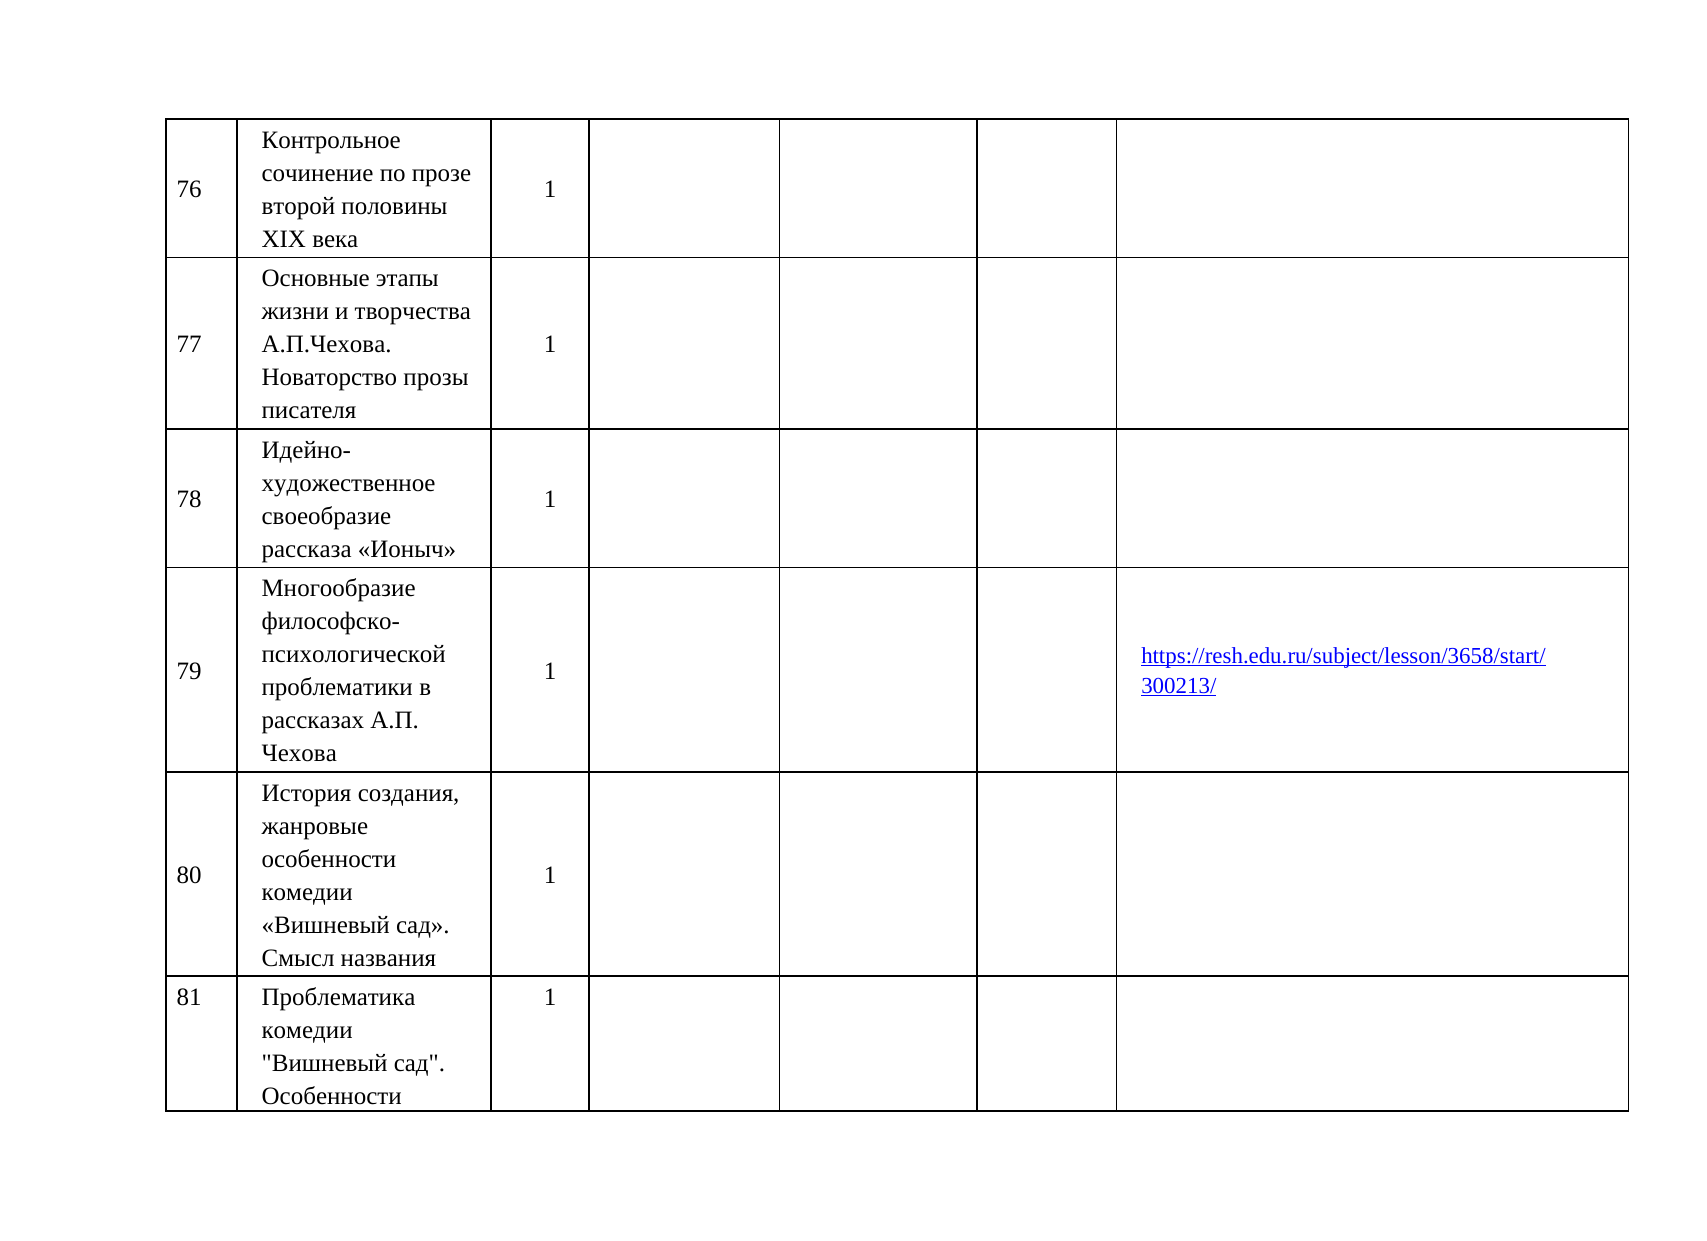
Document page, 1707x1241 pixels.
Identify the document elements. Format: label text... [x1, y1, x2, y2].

table_cell [978, 258, 1116, 428]
table_cell 77 [167, 258, 236, 428]
table_cell Идейно-художественное своеобразие рассказа «Ионыч» [238, 430, 490, 566]
table_cell [978, 430, 1116, 566]
table_cell [780, 773, 976, 975]
table_cell Основные этапы жизни и творчества А.П.Чехова. Новаторство прозы писателя [238, 258, 490, 428]
table_cell [1117, 430, 1628, 566]
table_cell [590, 773, 779, 975]
table_cell 76 [167, 120, 236, 257]
table_cell https://resh.edu.ru/subject/lesson/3658/start/300213/ [1117, 568, 1628, 771]
table_cell [590, 120, 779, 257]
table_cell 80 [167, 773, 236, 975]
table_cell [238, 977, 490, 1110]
table_cell 79 [167, 568, 236, 771]
table_cell [780, 430, 976, 566]
table_cell [1117, 258, 1628, 428]
table_cell 1 [492, 258, 588, 428]
table_cell [590, 977, 779, 1110]
table_cell [780, 258, 976, 428]
table_cell 1 [492, 120, 588, 257]
table_cell 81 [167, 977, 236, 1110]
table_cell 1 [492, 430, 588, 566]
table_cell [590, 568, 779, 771]
table_cell [780, 120, 976, 257]
table_cell 78 [167, 430, 236, 566]
table_cell [978, 568, 1116, 771]
table_cell Многообразие философско-психологической проблематики в рассказах А.П. Чехова [238, 568, 490, 771]
table_cell [978, 120, 1116, 257]
table_cell История создания, жанровые особенности комедии «Вишневый сад». Смысл названия [238, 773, 490, 975]
table_cell [978, 977, 1116, 1110]
table_cell Контрольное сочинение по прозе второй половины XIX века [238, 120, 490, 257]
table_cell [780, 977, 976, 1110]
table_cell [1117, 120, 1628, 257]
table_cell [590, 258, 779, 428]
table_cell 1 [492, 773, 588, 975]
table_cell [1117, 977, 1628, 1110]
table_cell [978, 773, 1116, 975]
table_cell 1 [492, 568, 588, 771]
table_cell 1 [492, 977, 588, 1110]
table_cell [780, 568, 976, 771]
table_cell [590, 430, 779, 566]
table_cell [1117, 773, 1628, 975]
